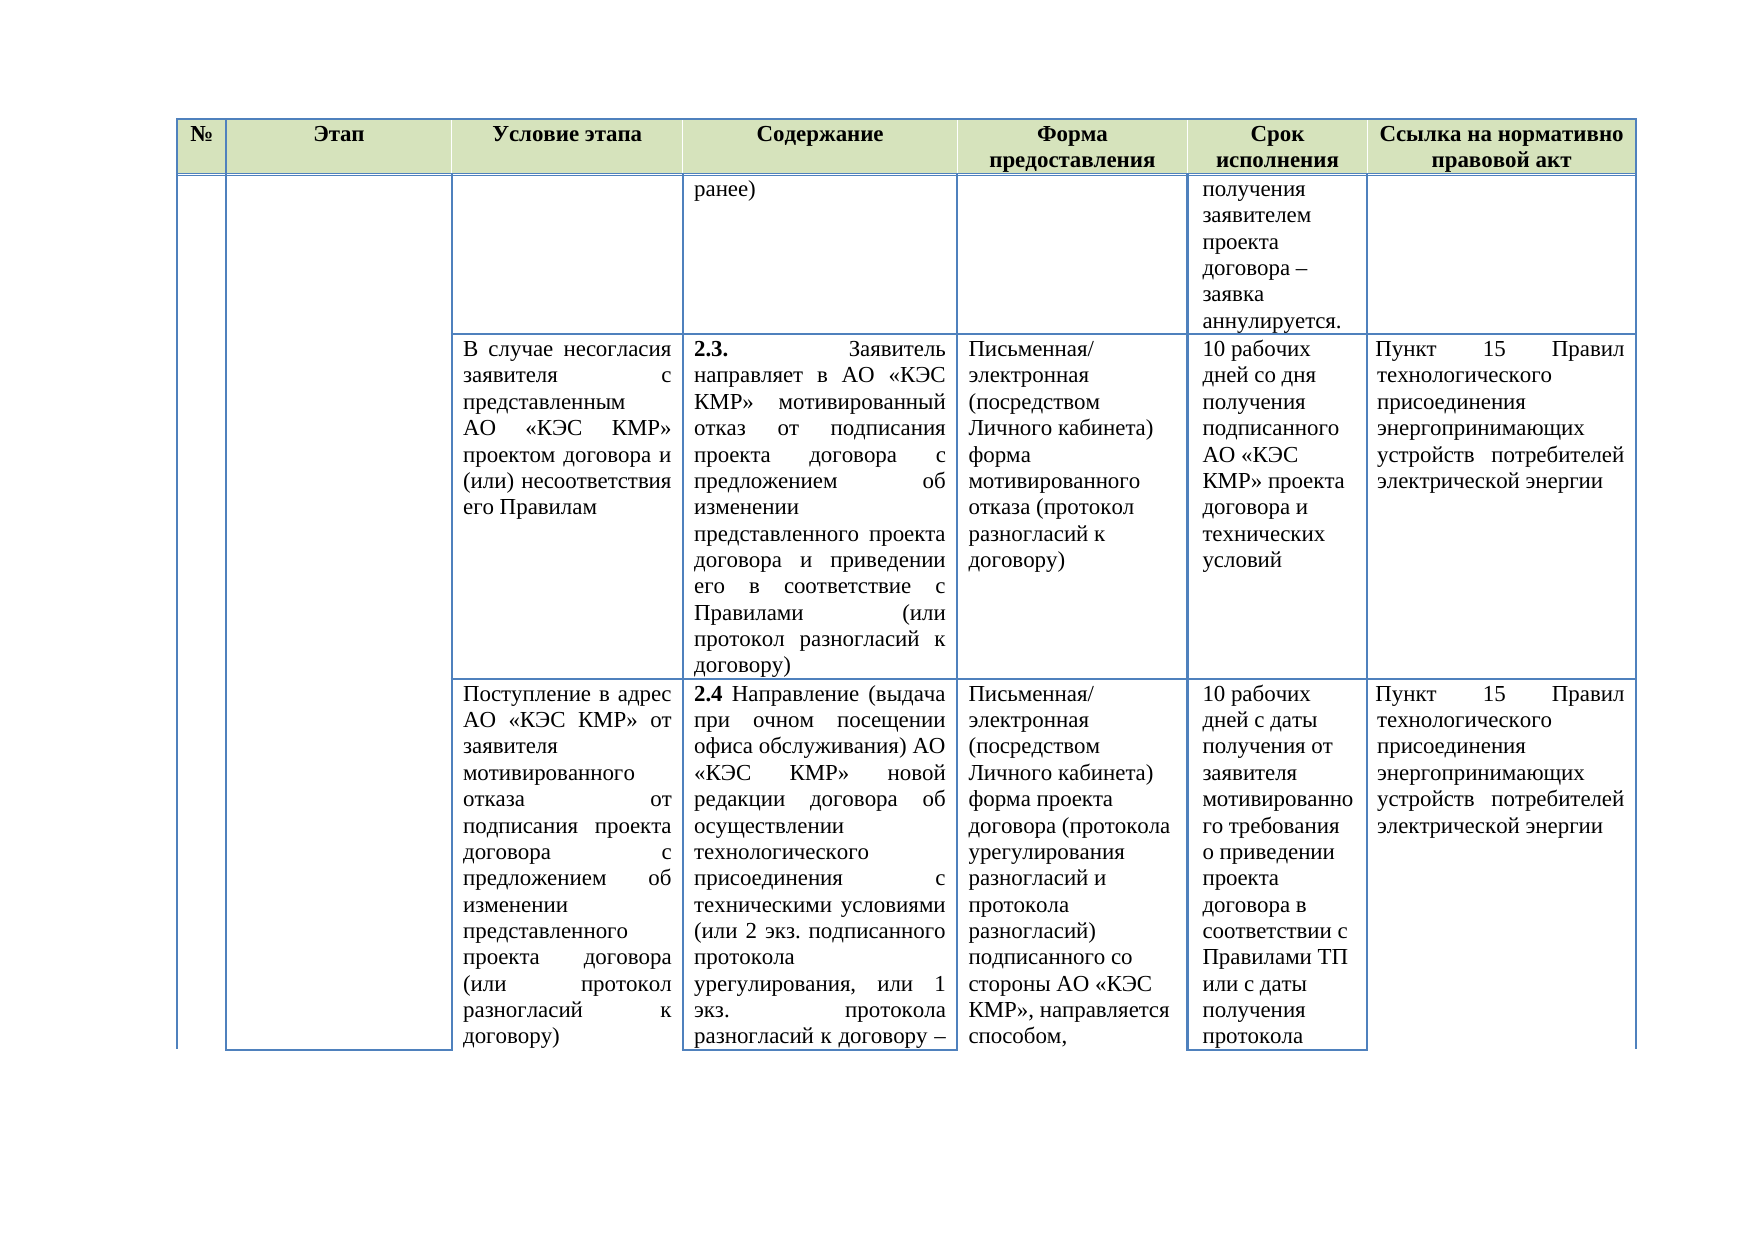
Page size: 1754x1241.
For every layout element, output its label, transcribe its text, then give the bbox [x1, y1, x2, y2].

table_header Содержание [683, 120, 957, 173]
table_cell В случае несогласия заявителя с представленным АО «КЭС КМР» проектом договора и (или) несоответствия его Правилам [453, 335, 682, 678]
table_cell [1189, 176, 1366, 333]
table_header Срок исполнения [1188, 120, 1367, 173]
table_header Условие этапа [452, 120, 682, 173]
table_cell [684, 680, 956, 1049]
table_header Форма предоставления [958, 120, 1187, 173]
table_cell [453, 176, 682, 333]
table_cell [1189, 680, 1366, 1049]
table_cell 10 рабочих дней со дня получения подписанного АО «КЭС КМР» проекта договора и технических условий [1189, 335, 1366, 678]
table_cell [958, 176, 1186, 333]
table_header № [178, 120, 225, 173]
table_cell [1368, 176, 1635, 333]
table_header Ссылка на нормативно правовой акт [1368, 120, 1635, 173]
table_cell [453, 680, 682, 1049]
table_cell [1368, 680, 1635, 1049]
table_cell Письменная/электронная (посредством Личного кабинета) форма мотивированного отказа (протокол разногласий к договору) [958, 335, 1186, 678]
table_header Этап [227, 120, 451, 173]
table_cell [684, 176, 956, 333]
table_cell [958, 680, 1186, 1049]
table_cell Пункт 15 Правил технологического присоединения энергопринимающих устройств потребителей электрической энергии [1368, 335, 1635, 678]
table_cell 2.3. Заявитель направляет в АО «КЭС КМР» мотивированный отказ от подписания проекта договора с предложением об изменении представленного проекта договора и приведении его в соответствие с Правилами (или протокол разногласий к договору) [684, 335, 956, 678]
